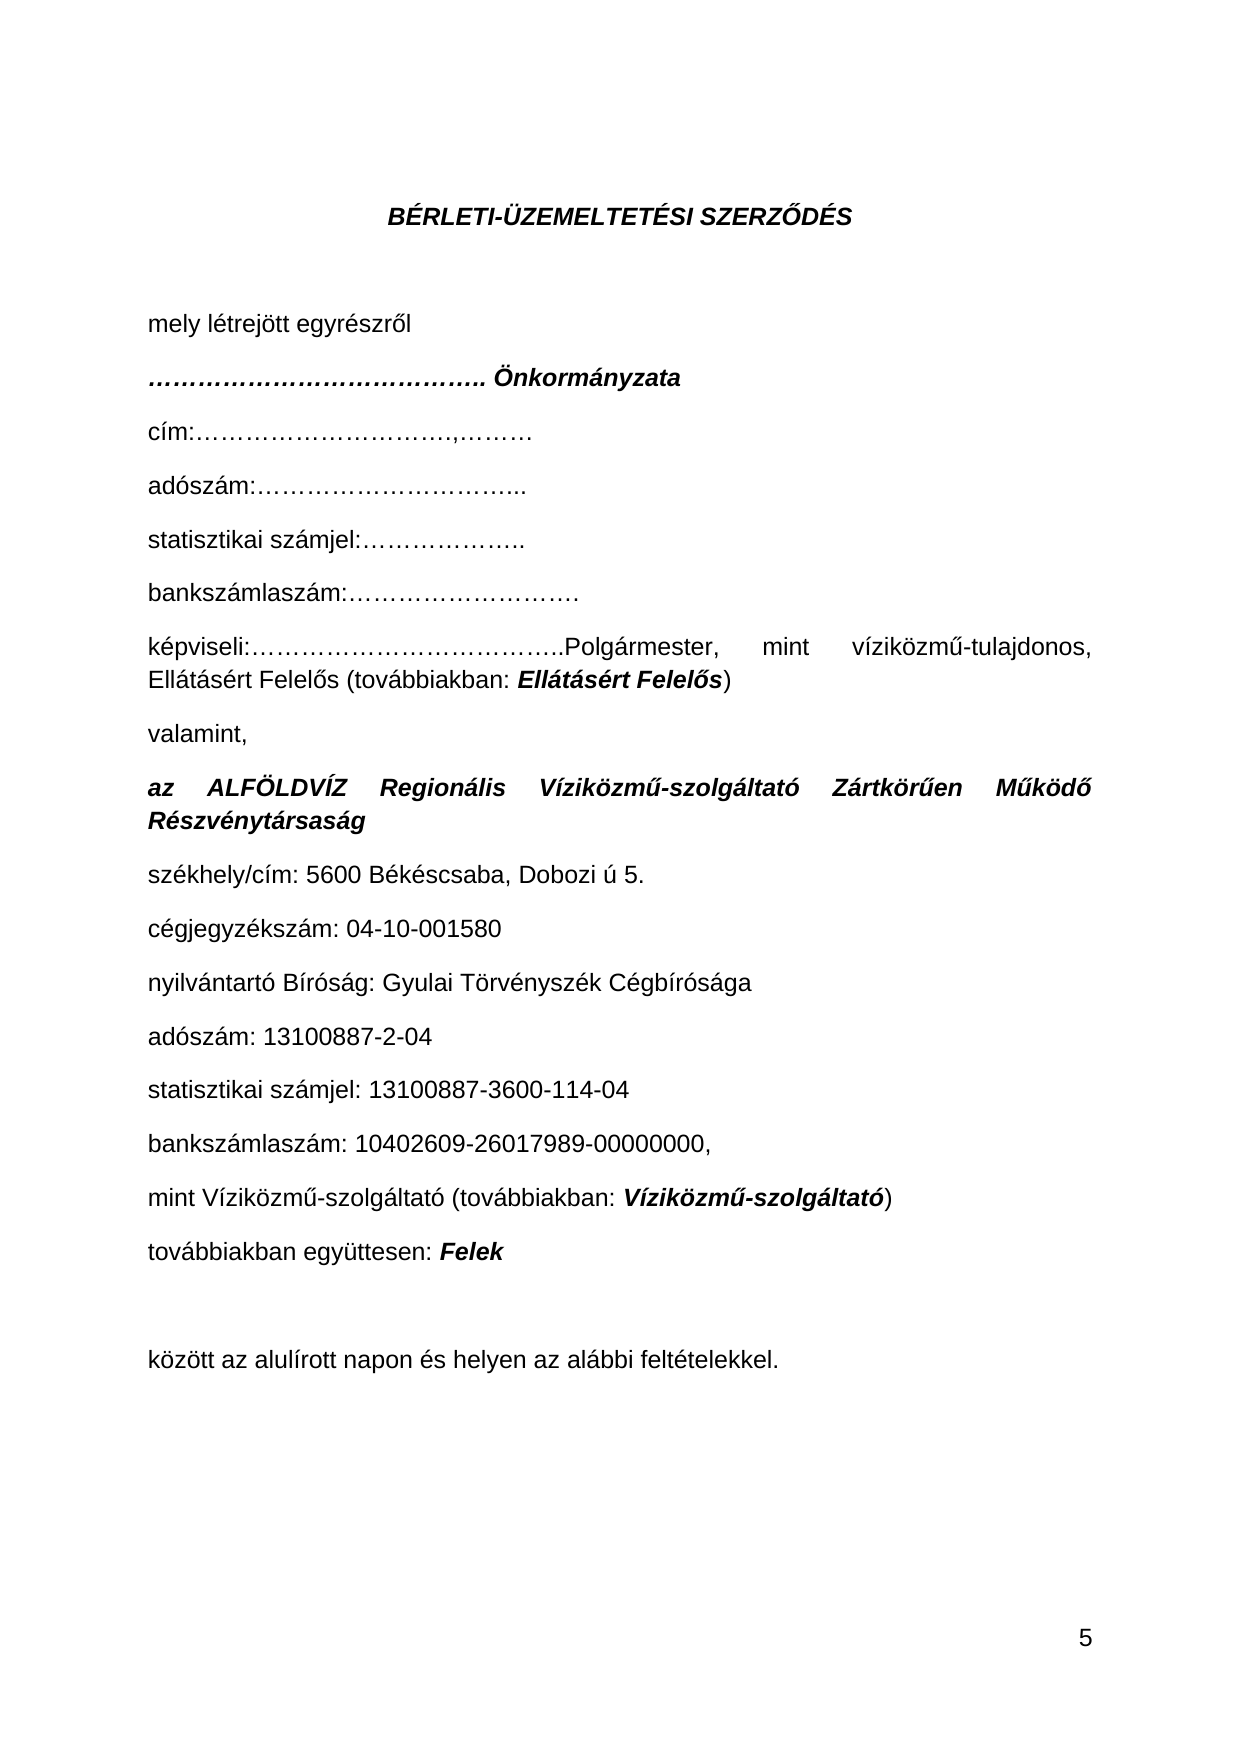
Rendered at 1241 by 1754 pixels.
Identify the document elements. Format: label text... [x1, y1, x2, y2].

text mint Víziközmű-szolgáltató (továbbiakban: Víziközmű-szolgáltató) [148, 1183, 1093, 1212]
text bankszámlaszám: 10402609-26017989-00000000, [148, 1129, 1093, 1158]
text adószám: 13100887-2-04 [148, 1021, 1093, 1050]
text székhely/cím: 5600 Békéscsaba, Dobozi ú 5. [148, 860, 1093, 889]
text továbbiakban együttesen: Felek [148, 1237, 1093, 1266]
text cím:………………………….,……… [148, 417, 1093, 446]
text között az alulírott napon és helyen az alábbi feltételekkel. [148, 1344, 1093, 1373]
text mely létrejött egyrészről [148, 309, 1093, 338]
text képviseli:………………………………..Polgármester, mint víziközmű-tulajdonos, Ellátásért Felelős (továbbiakban: Ellátásért Felelős) [148, 632, 1093, 694]
text statisztikai számjel:……………….. [148, 524, 1093, 553]
text valamint, [148, 719, 1093, 748]
text adószám:…………………………... [148, 471, 1093, 499]
text ………………………………….. Önkormányzata [148, 363, 1093, 392]
text nyilvántartó Bíróság: Gyulai Törvényszék Cégbírósága [148, 968, 1093, 996]
text BÉRLETI-ÜZEMELTETÉSI SZERZŐDÉS [148, 201, 1093, 230]
text az ALFÖLDVÍZ Regionális Víziközmű-szolgáltató Zártkörűen Működő Részvénytársaság [148, 773, 1093, 835]
text cégjegyzékszám: 04-10-001580 [148, 914, 1093, 942]
text bankszámlaszám:………………………. [148, 578, 1093, 607]
text statisztikai számjel: 13100887-3600-114-04 [148, 1075, 1093, 1104]
